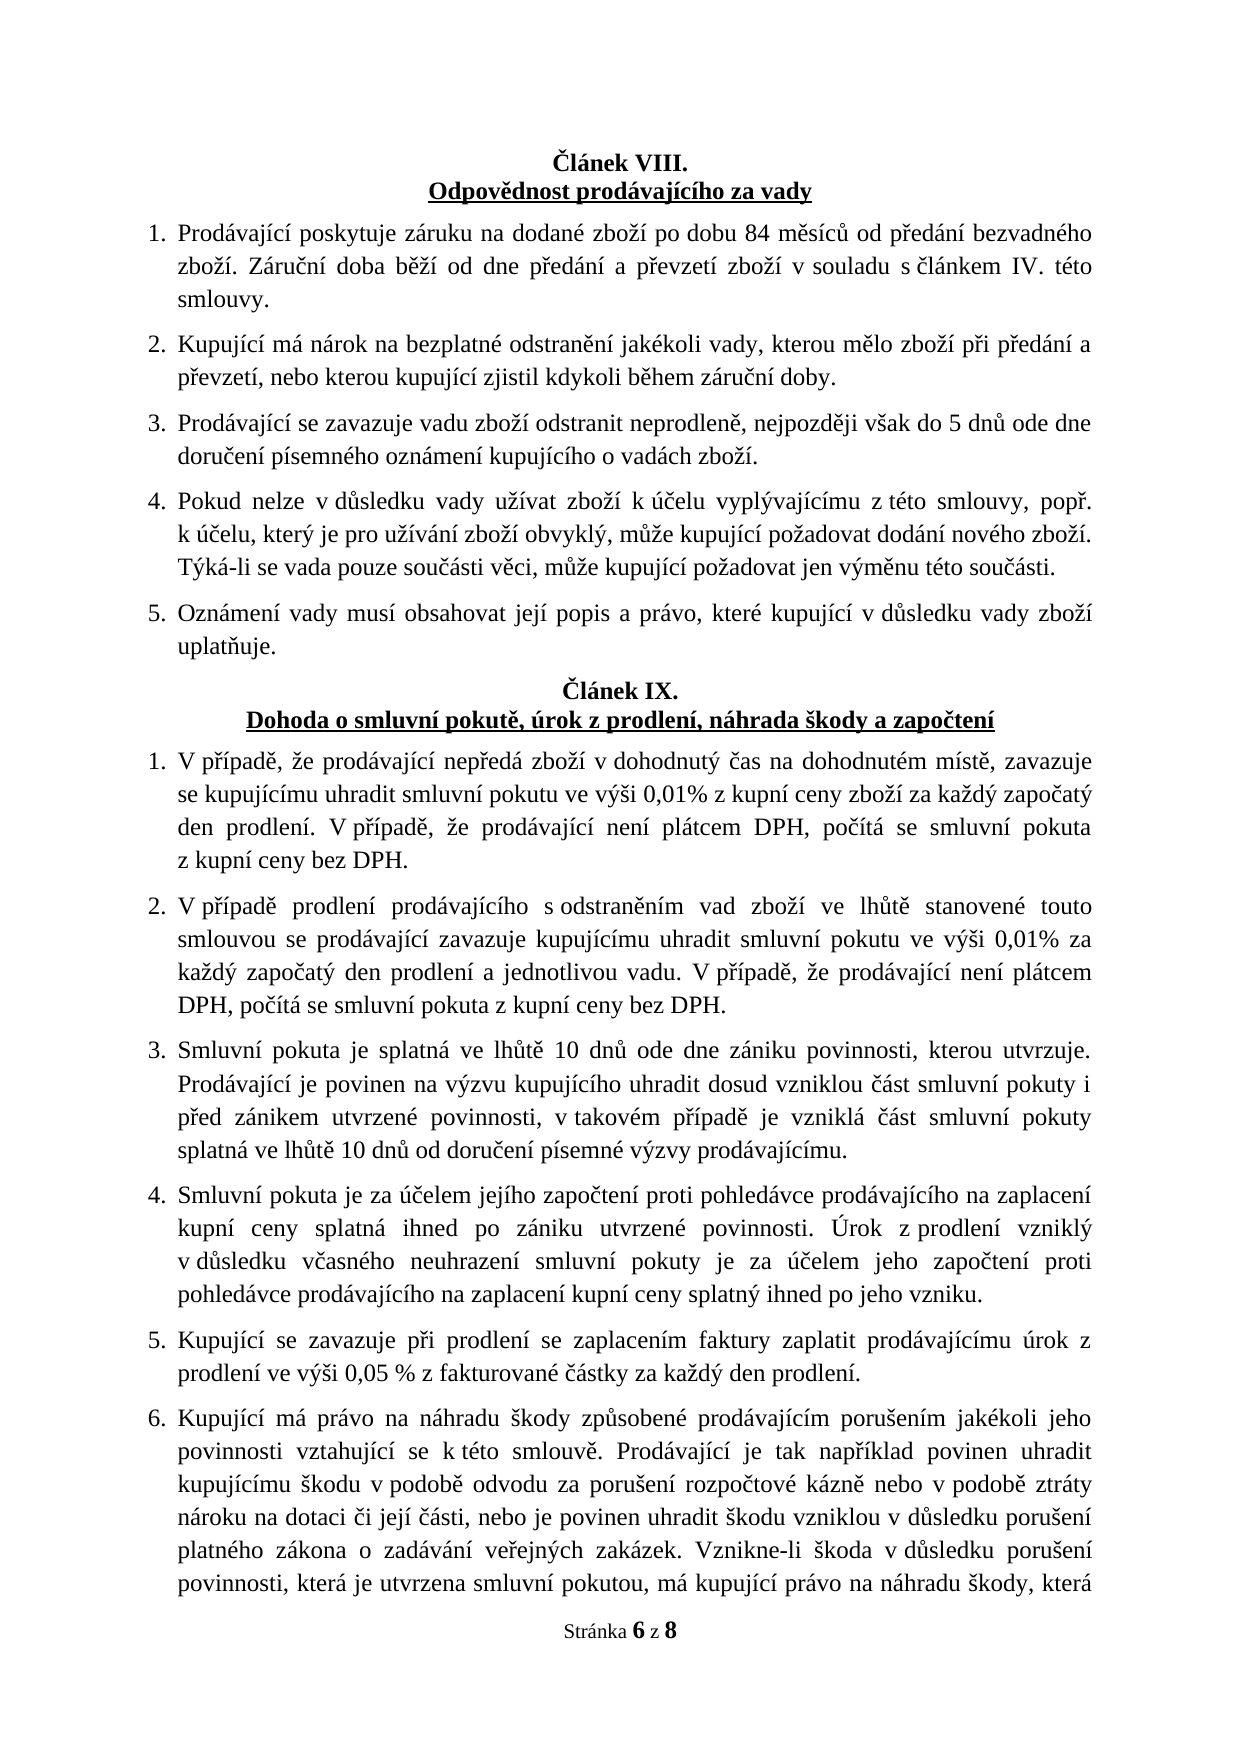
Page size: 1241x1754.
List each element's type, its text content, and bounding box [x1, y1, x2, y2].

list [148, 1403, 1092, 1597]
list Kupující má nárok na bezplatné odstranění jakékoli vady, kterou mělo zboží při předání a převzetí, nebo kterou kupující zjistil kdykoli během záruční doby. [148, 329, 1092, 391]
list Pokud nelze v důsledku vady užívat zboží k účelu vyplývajícímu z této smlouvy, popř. k účelu, který je pro užívání zboží obvyklý, může kupující požadovat dodání nového zboží. Týká-li se vada pouze součásti věci, může kupující požadovat jen výměnu této součásti. [148, 486, 1092, 581]
list V případě, že prodávající nepředá zboží v dohodnutý čas na dohodnutém místě, zavazuje se kupujícímu uhradit smluvní pokutu ve výši 0,01% z kupní ceny zboží za každý započatý den prodlení. V případě, že prodávající není plátcem DPH, počítá se smluvní pokuta z kupní ceny bez DPH. [148, 746, 1092, 874]
list Smluvní pokuta je za účelem jejího započtení proti pohledávce prodávajícího na zaplacení kupní ceny splatná ihned po zániku utvrzené povinnosti. Úrok z prodlení vzniklý v důsledku včasného neuhrazení smluvní pokuty je za účelem jeho započtení proti pohledávce prodávajícího na zaplacení kupní ceny splatný ihned po jeho vzniku. [148, 1180, 1092, 1308]
list Smluvní pokuta je splatná ve lhůtě 10 dnů ode dne zániku povinnosti, kterou utvrzuje. Prodávající je povinen na výzvu kupujícího uhradit dosud vzniklou část smluvní pokuty i před zánikem utvrzené povinnosti, v takovém případě je vzniklá část smluvní pokuty splatná ve lhůtě 10 dnů od doručení písemné výzvy prodávajícímu. [148, 1036, 1092, 1163]
list Kupující se zavazuje při prodlení se zaplacením faktury zaplatit prodávajícímu úrok z prodlení ve výši 0,05 % z fakturované částky za každý den prodlení. [148, 1325, 1092, 1387]
list Prodávající poskytuje záruku na dodané zboží po dobu 84 měsíců od předání bezvadného zboží. Záruční doba běží od dne předání a převzetí zboží v souladu s článkem IV. této smlouvy. [148, 218, 1092, 312]
text Článek VIII. Odpovědnost prodávajícího za vady [148, 148, 1092, 205]
text Článek IX. Dohoda o smluvní pokutě, úrok z prodlení, náhrada škody a započtení [148, 676, 1092, 734]
list V případě prodlení prodávajícího s odstraněním vad zboží ve lhůtě stanovené touto smlouvou se prodávající zavazuje kupujícímu uhradit smluvní pokutu ve výši 0,01% za každý započatý den prodlení a jednotlivou vadu. V případě, že prodávající není plátcem DPH, počítá se smluvní pokuta z kupní ceny bez DPH. [148, 891, 1092, 1019]
list Oznámení vady musí obsahovat její popis a právo, které kupující v důsledku vady zboží uplatňuje. [148, 598, 1092, 660]
list Prodávající se zavazuje vadu zboží odstranit neprodleně, nejpozději však do 5 dnů ode dne doručení písemného oznámení kupujícího o vadách zboží. [148, 408, 1092, 469]
